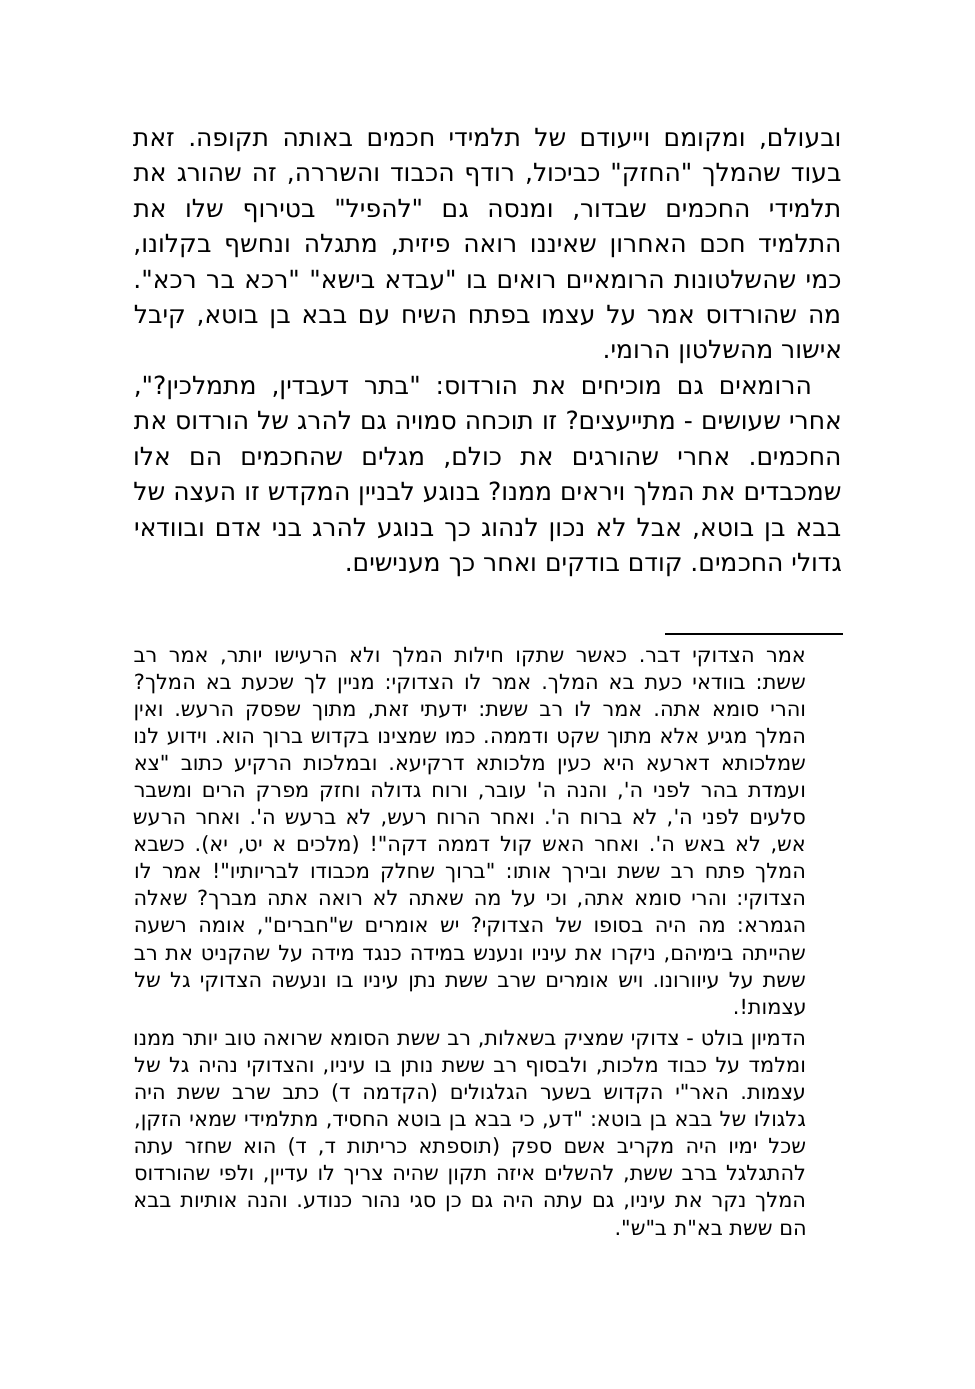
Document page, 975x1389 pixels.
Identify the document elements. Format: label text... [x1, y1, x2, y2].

text הרומאים גם מוכיחים את הורדוס: "בתר דעבדין, מתמלכין?", אחרי שעושים - מתייעצים? זו תוכחה סמויה גם להרג של הורדוס את החכמים. אחרי שהורגים את כולם, מגלים שהחכמים הם אלו שמכבדים את המלך ויראים ממנו? בנוגע לבניין המקדש זו העצה של בבא בן בוטא, אבל לא נכון לנהוג כך בנוגע להרג בני אדם ובוודאי גדולי החכמים. קודם בודקים ואחר כך מענישים. [133, 366, 842, 578]
text התברר שלבבא בן בוטא, התנא, התלמיד חכם, שאמנם איננו רואה פיזית כי המלך ניקר את עיניו, יש ראייה רחבה ועמוקה. משנתו הלאומית היא ערכית וסדורה בנוגע למעמדו של מלך גם אם הוא "עבדא בישא", וכן בנוגע למרכזיותו של בית המקדש בעם ישראל ובעולם, ומקומם וייעודם של תלמידי חכמים באותה תקופה. זאת בעוד שהמלך "החזק" כביכול, רודף הכבוד והשררה, זה שהורג את תלמידי החכמים שבדור, ומנסה גם "להפיל" בטירוף שלו את התלמיד חכם האחרון שאיננו רואה פיזית, מתגלה ונחשף בקלונו, כמי שהשלטונות הרומאיים רואים בו "עבדא בישא" "רכא בר רכא". מה שהורדוס אמר על עצמו בפתח השיח עם בבא בן בוטא, קיבל אישור מהשלטון הרומי. [133, 118, 842, 366]
